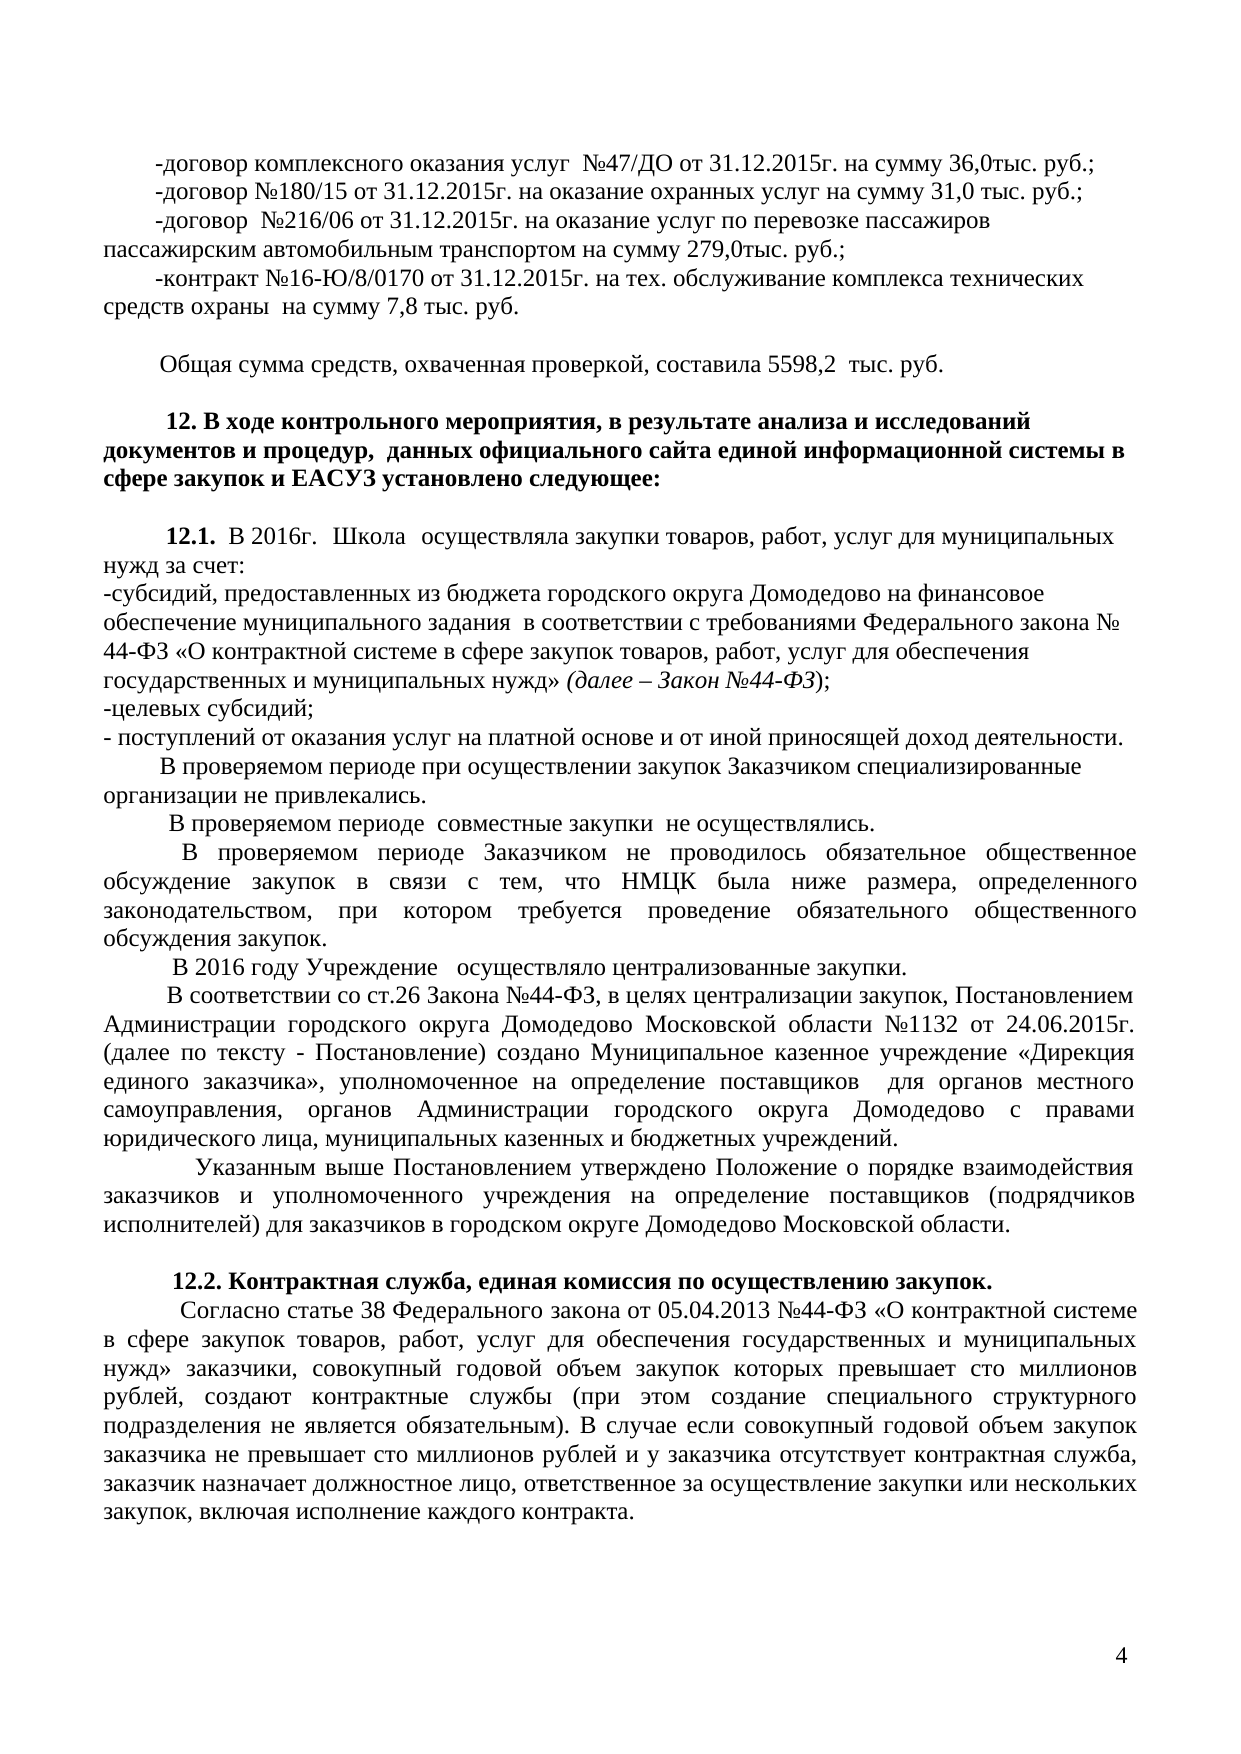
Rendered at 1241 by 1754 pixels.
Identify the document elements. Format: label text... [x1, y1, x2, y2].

text -договор №180/15 от 31.12.2015г. на оказание охранных услуг на сумму 31,0 тыс. руб.; [73, 176, 1138, 205]
text Согласно статье 38 Федерального закона от 05.04.2013 №44-ФЗ «О контрактной системе в сфере закупок товаров, работ, услуг для обеспечения государственных и муниципальных нужд» заказчики, совокупный годовой объем закупок которых превышает сто миллионов рублей, создают контрактные службы (при этом создание специального структурного подразделения не является обязательным). В случае если совокупный годовой объем закупок заказчика не превышает сто миллионов рублей и у заказчика отсутствует контрактная служба, заказчик назначает должностное лицо, ответственное за осуществление закупки или нескольких закупок, включая исполнение каждого контракта. [103, 1295, 1138, 1525]
text -субсидий, предоставленных из бюджета городского округа Домодедово на финансовое обеспечение муниципального задания в соответствии с требованиями Федерального закона № 44-ФЗ «О контрактной системе в сфере закупок товаров, работ, услуг для обеспечения государственных и муниципальных нужд» (далее – Закон №44-ФЗ); [103, 578, 1138, 693]
text 12. В ходе контрольного мероприятия, в результате анализа и исследований документов и процедур, данных официального сайта единой информационной системы в сфере закупок и ЕАСУЗ установлено следующее: [103, 406, 1138, 492]
text Общая сумма средств, охваченная проверкой, составила 5598,2 тыс. руб. [103, 349, 1138, 378]
text -договор комплексного оказания услуг №47/ДО от 31.12.2015г. на сумму 36,0тыс. руб.; [73, 148, 1138, 176]
text В 2016 году Учреждение осуществляло централизованные закупки. [103, 952, 1136, 981]
text В соответствии со ст.26 Закона №44-ФЗ, в целях централизации закупок, Постановлением Администрации городского округа Домодедово Московской области №1132 от 24.06.2015г. (далее по тексту - Постановление) создано Муниципальное казенное учреждение «Дирекция единого заказчика», уполномоченное на определение поставщиков для органов местного самоуправления, органов Администрации городского округа Домодедово с правами юридического лица, муниципальных казенных и бюджетных учреждений. [103, 981, 1136, 1152]
text В проверяемом периоде Заказчиком не проводилось обязательное общественное обсуждение закупок в связи с тем, что НМЦК была ниже размера, определенного законодательством, при котором требуется проведение обязательного общественного обсуждения закупок. [103, 837, 1138, 952]
text - поступлений от оказания услуг на платной основе и от иной приносящей доход деятельности. [103, 722, 1138, 751]
text 12.1. В 2016г. Школа осуществляла закупки товаров, работ, услуг для муниципальных нужд за счет: [103, 521, 1138, 578]
text -целевых субсидий; [103, 693, 1138, 722]
text 12.2. Контрактная служба, единая комиссия по осуществлению закупок. [103, 1266, 1138, 1295]
text -контракт №16-Ю/8/0170 от 31.12.2015г. на тех. обслуживание комплекса технических средств охраны на сумму 7,8 тыс. руб. [73, 263, 1138, 320]
text В проверяемом периоде при осуществлении закупок Заказчиком специализированные организации не привлекались. [103, 751, 1138, 808]
text В проверяемом периоде совместные закупки не осуществлялись. [103, 808, 1138, 837]
text -договор №216/06 от 31.12.2015г. на оказание услуг по перевозке пассажиров пассажирским автомобильным транспортом на сумму 279,0тыс. руб.; [73, 205, 1138, 263]
text Указанным выше Постановлением утверждено Положение о порядке взаимодействия заказчиков и уполномоченного учреждения на определение поставщиков (подрядчиков исполнителей) для заказчиков в городском округе Домодедово Московской области. [103, 1152, 1136, 1238]
